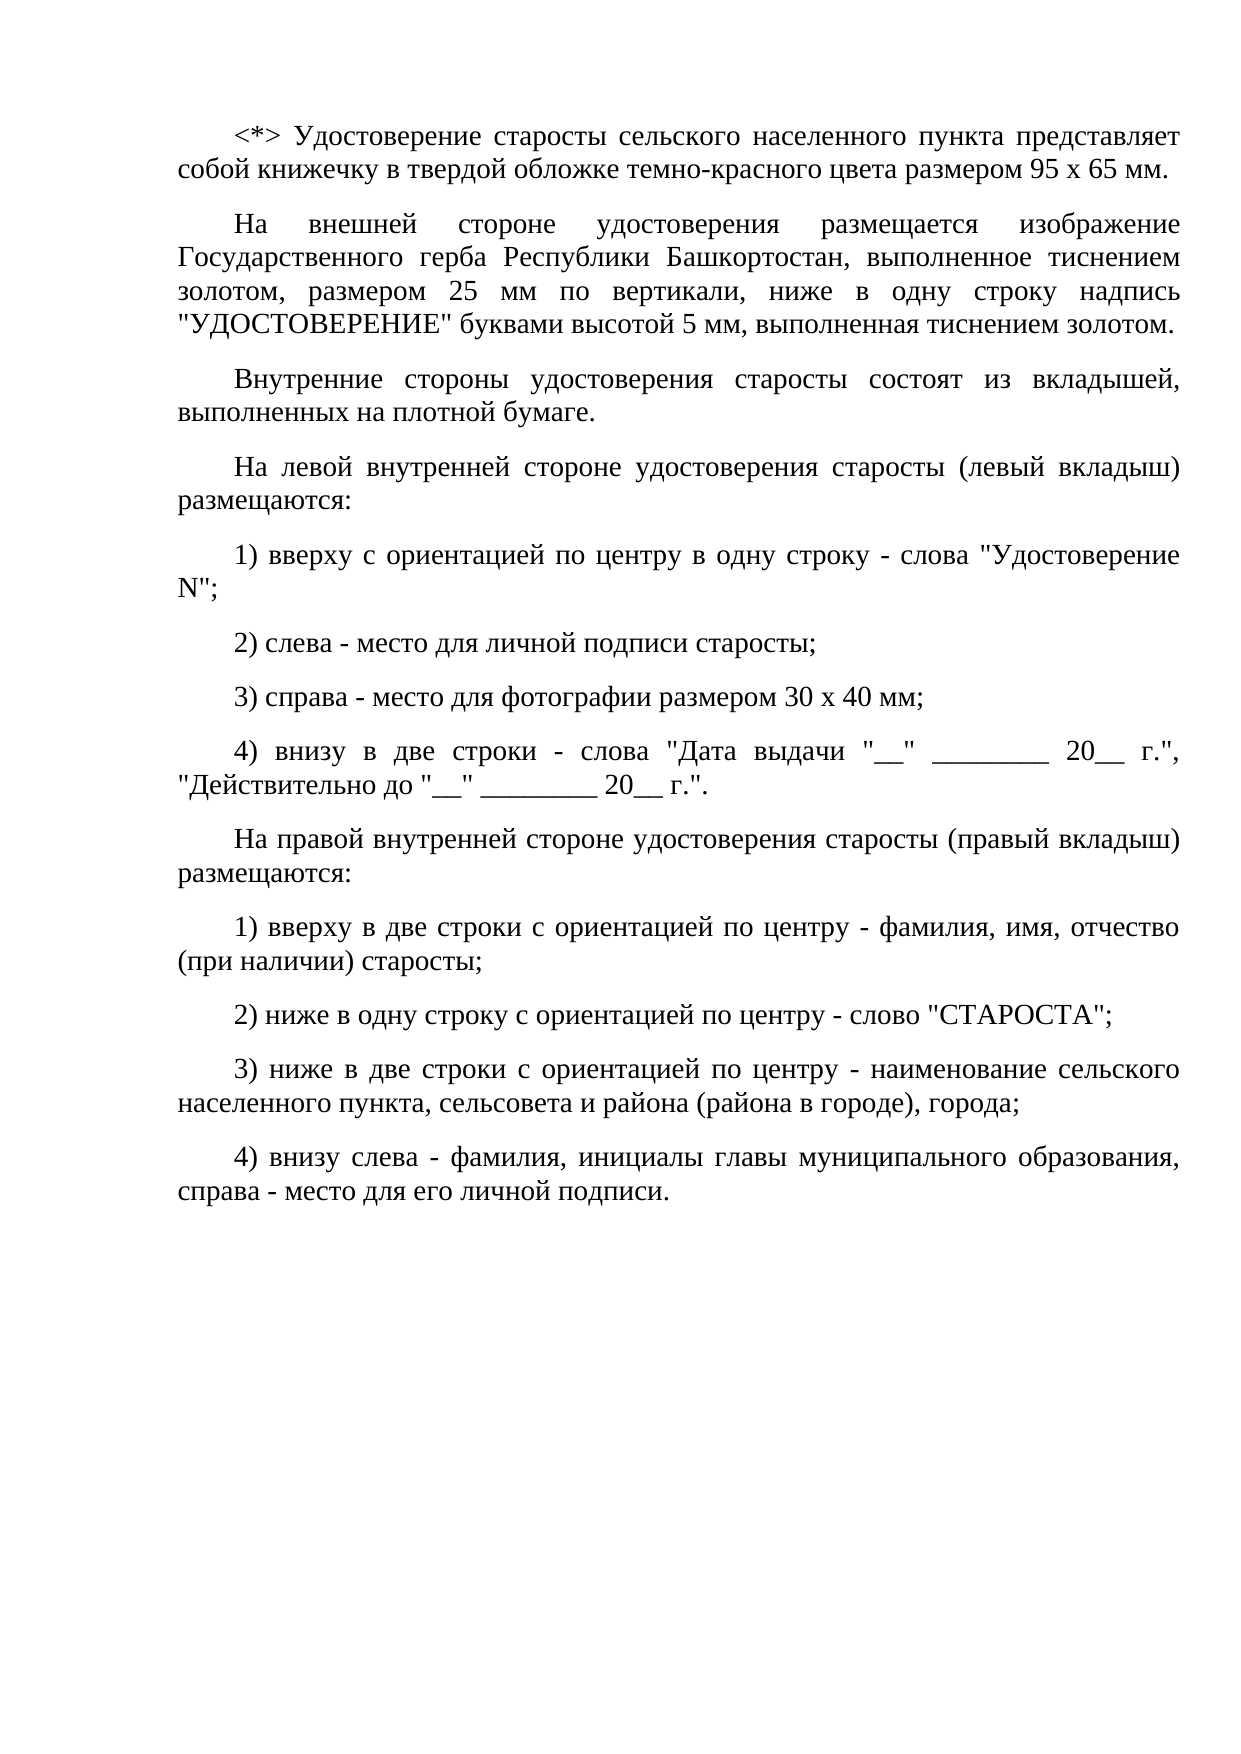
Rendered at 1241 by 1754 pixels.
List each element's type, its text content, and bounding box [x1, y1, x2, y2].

text На левой внутренней стороне удостоверения старосты (левый вкладыш) размещаются: [177, 449, 1181, 516]
text 2) ниже в одну строку с ориентацией по центру - слово "СТАРОСТА"; [177, 997, 1181, 1031]
text 1) вверху в две строки с ориентацией по центру - фамилия, имя, отчество (при наличии) старосты; [177, 909, 1181, 976]
text На правой внутренней стороне удостоверения старосты (правый вкладыш) размещаются: [177, 821, 1181, 888]
text <*> Удостоверение старосты сельского населенного пункта представляет собой книжечку в твердой обложке темно-красного цвета размером 95 x 65 мм. [177, 118, 1181, 185]
text 1) вверху с ориентацией по центру в одну строку - слова "Удостоверение N"; [177, 537, 1181, 604]
text 3) справа - место для фотографии размером 30 x 40 мм; [177, 679, 1181, 713]
text 4) внизу в две строки - слова "Дата выдачи "__" ________ 20__ г.", "Действительно до "__" ________ 20__ г.". [177, 733, 1181, 801]
text 3) ниже в две строки с ориентацией по центру - наименование сельского населенного пункта, сельсовета и района (района в городе), города; [177, 1052, 1181, 1119]
text На внешней стороне удостоверения размещается изображение Государственного герба Республики Башкортостан, выполненное тиснением золотом, размером 25 мм по вертикали, ниже в одну строку надпись "УДОСТОВЕРЕНИЕ" буквами высотой 5 мм, выполненная тиснением золотом. [177, 206, 1181, 340]
text 4) внизу слева - фамилия, инициалы главы муниципального образования, справа - место для его личной подписи. [177, 1139, 1181, 1207]
text 2) слева - место для личной подписи старосты; [177, 625, 1181, 658]
text Внутренние стороны удостоверения старосты состоят из вкладышей, выполненных на плотной бумаге. [177, 361, 1181, 428]
